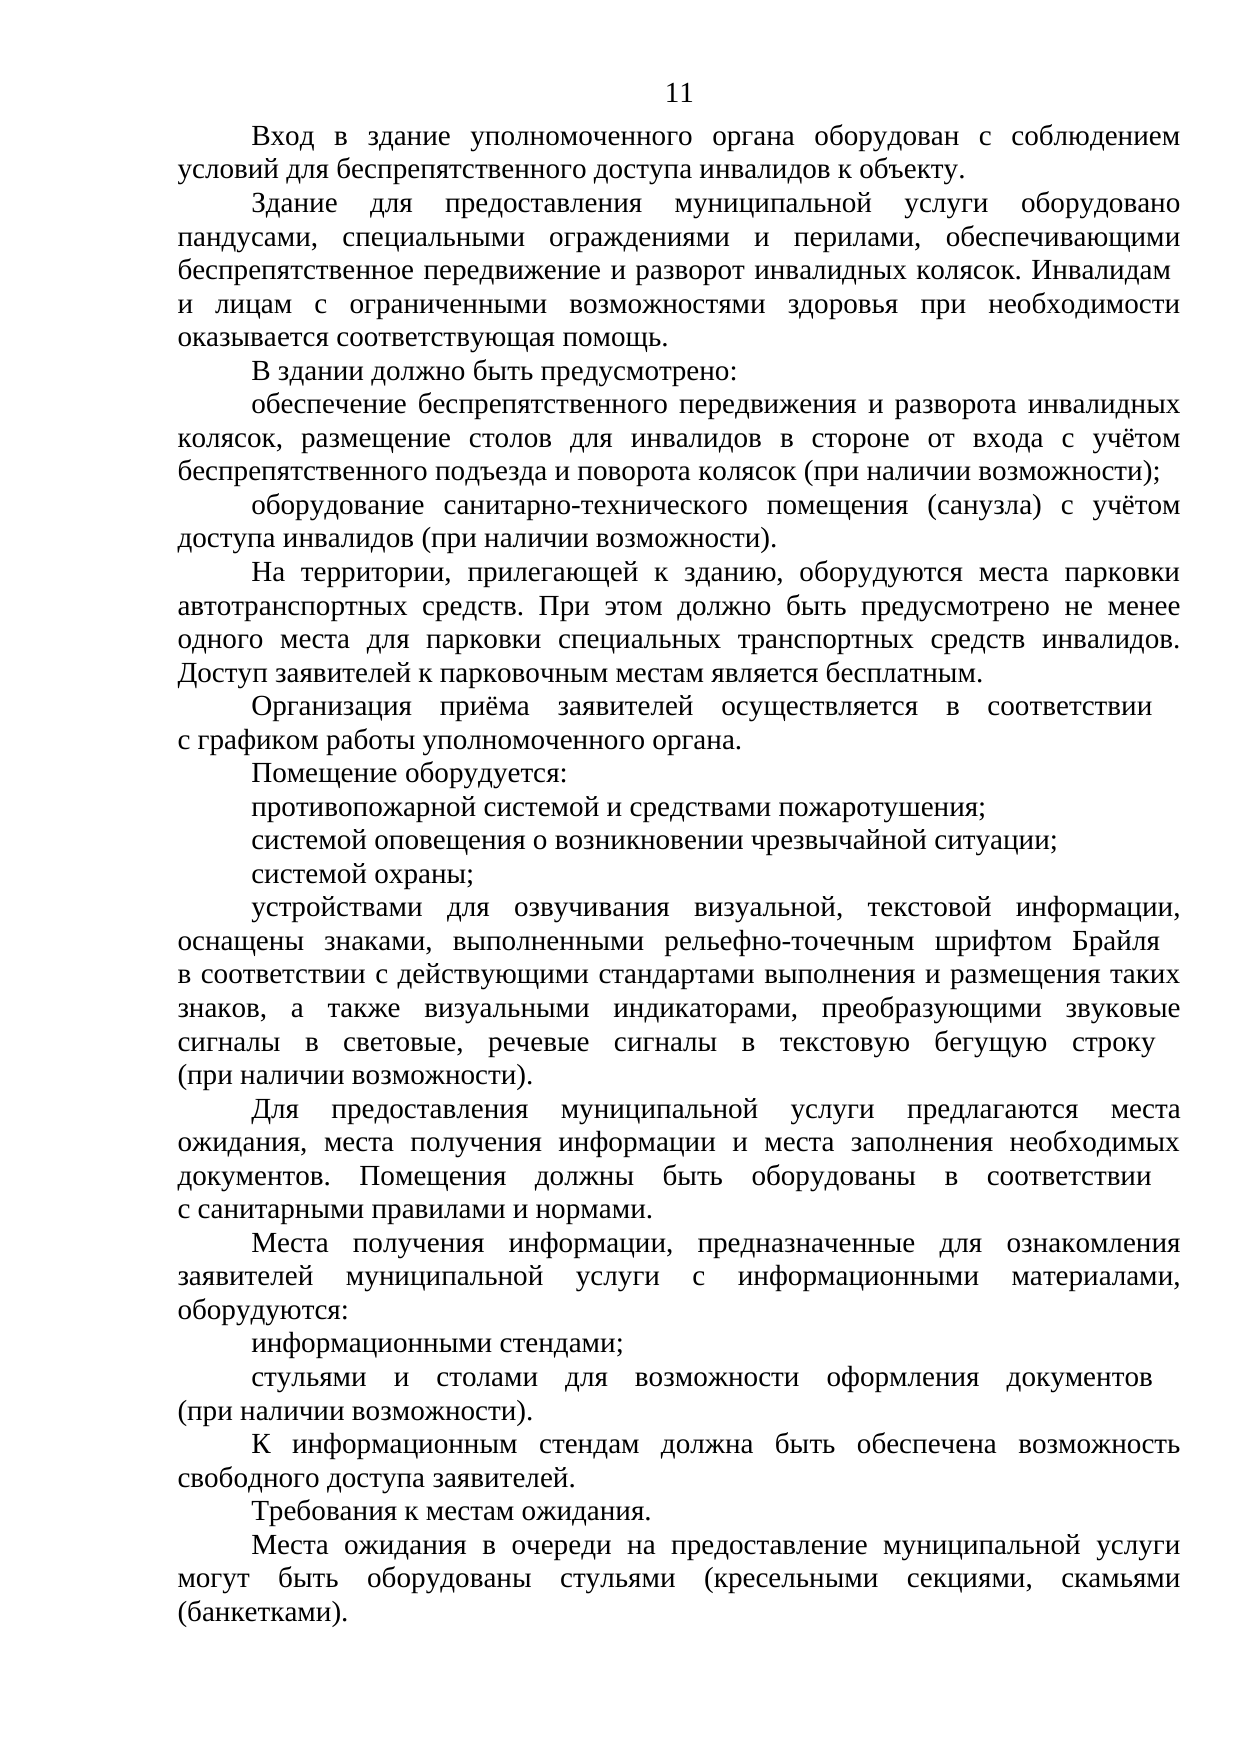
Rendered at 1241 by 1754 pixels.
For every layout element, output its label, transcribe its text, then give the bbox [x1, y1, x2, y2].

text Вход в здание уполномоченного органа оборудован с соблюдением условий для беспрепятственного доступа инвалидов к объекту. [177, 118, 1181, 185]
text обеспечение беспрепятственного передвижения и разворота инвалидных колясок, размещение столов для инвалидов в стороне от входа с учётом беспрепятственного подъезда и поворота колясок (при наличии возможности); [177, 386, 1181, 487]
text Организация приёма заявителей осуществляется в соответствии с графиком работы уполномоченного органа. [177, 688, 1181, 755]
text стульями и столами для возможности оформления документов (при наличии возможности). [177, 1359, 1181, 1426]
text системой оповещения о возникновении чрезвычайной ситуации; [177, 822, 1181, 856]
text Места ожидания в очереди на предоставление муниципальной услуги могут быть оборудованы стульями (кресельными секциями, скамьями (банкетками). [177, 1527, 1181, 1627]
text В здании должно быть предусмотрено: [177, 353, 1181, 386]
text Помещение оборудуется: [177, 755, 1181, 789]
text Здание для предоставления муниципальной услуги оборудовано пандусами, специальными ограждениями и перилами, обеспечивающими беспрепятственное передвижение и разворот инвалидных колясок. Инвалидам и лицам с ограниченными возможностями здоровья при необходимости оказывается соответствующая помощь. [177, 185, 1181, 353]
text устройствами для озвучивания визуальной, текстовой информации, оснащены знаками, выполненными рельефно-точечным шрифтом Брайля в соответствии с действующими стандартами выполнения и размещения таких знаков, а также визуальными индикаторами, преобразующими звуковые сигналы в световые, речевые сигналы в текстовую бегущую строку (при наличии возможности). [177, 889, 1181, 1091]
text Места получения информации, предназначенные для ознакомления заявителей муниципальной услуги с информационными материалами, оборудуются: [177, 1225, 1181, 1326]
text К информационным стендам должна быть обеспечена возможность свободного доступа заявителей. [177, 1426, 1181, 1493]
text оборудование санитарно-технического помещения (санузла) с учётом доступа инвалидов (при наличии возможности). [177, 487, 1181, 554]
text противопожарной системой и средствами пожаротушения; [177, 789, 1181, 822]
text Для предоставления муниципальной услуги предлагаются места ожидания, места получения информации и места заполнения необходимых документов. Помещения должны быть оборудованы в соответствии с санитарными правилами и нормами. [177, 1091, 1181, 1225]
text Требования к местам ожидания. [177, 1493, 1181, 1527]
text системой охраны; [177, 856, 1181, 889]
text информационными стендами; [177, 1326, 1181, 1359]
text На территории, прилегающей к зданию, оборудуются места парковки автотранспортных средств. При этом должно быть предусмотрено не менее одного места для парковки специальных транспортных средств инвалидов. Доступ заявителей к парковочным местам является бесплатным. [177, 554, 1181, 688]
